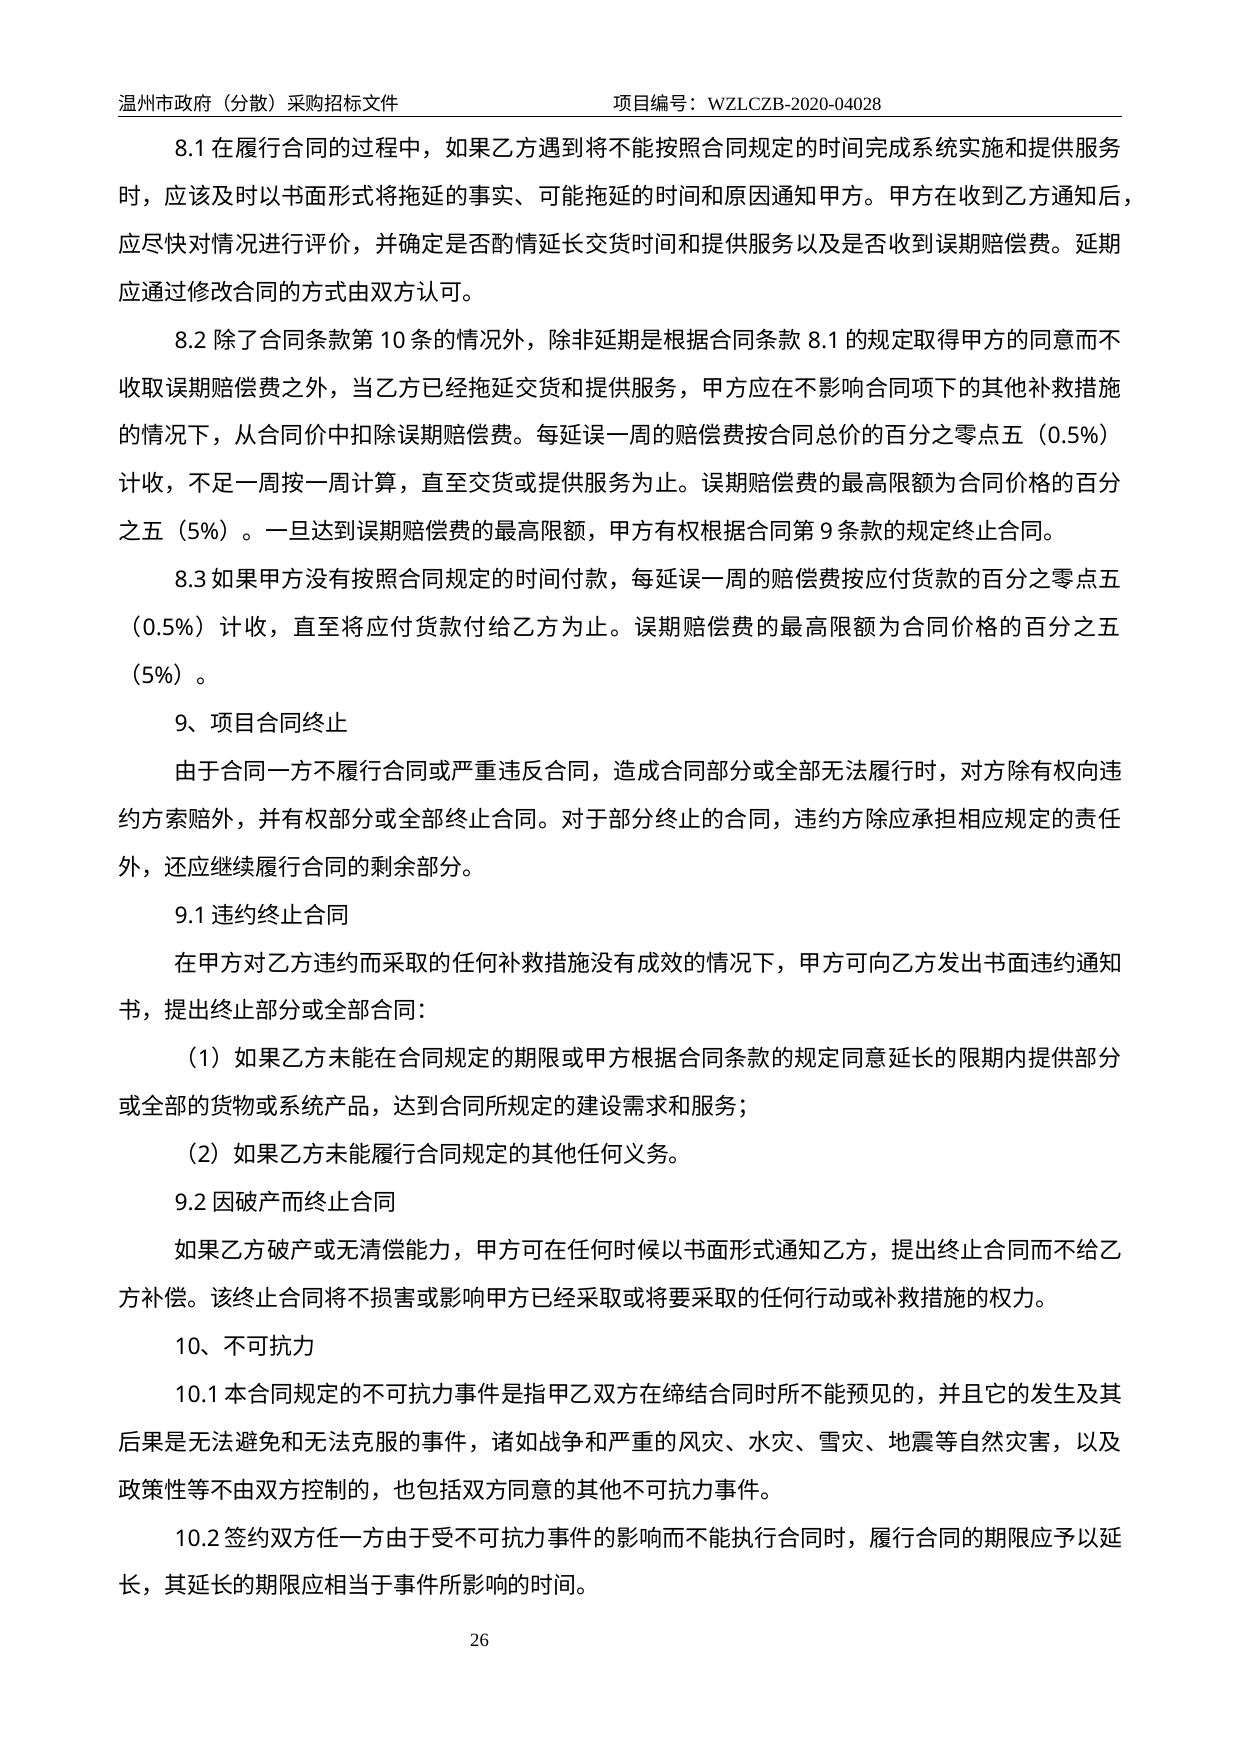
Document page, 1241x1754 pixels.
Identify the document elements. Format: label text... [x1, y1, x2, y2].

text 如果乙方破产或无清偿能力，甲方可在任何时候以书面形式通知乙方，提出终止合同而不给乙方补偿。该终止合同将不损害或影响甲方已经采取或将要采取的任何行动或补救措施的权力。 [118, 1220, 1122, 1316]
text 8.1在履行合同的过程中，如果乙方遇到将不能按照合同规定的时间完成系统实施和提供服务时，应该及时以书面形式将拖延的事实、可能拖延的时间和原因通知甲方。甲方在收到乙方通知后，应尽快对情况进行评价，并确定是否酌情延长交货时间和提供服务以及是否收到误期赔偿费。延期应通过修改合同的方式由双方认可。 [118, 118, 1122, 310]
text 8.3如果甲方没有按照合同规定的时间付款，每延误一周的赔偿费按应付货款的百分之零点五（0.5%）计收，直至将应付货款付给乙方为止。误期赔偿费的最高限额为合同价格的百分之五（5%）。 [118, 549, 1122, 693]
text （2）如果乙方未能履行合同规定的其他任何义务。 [118, 1124, 1122, 1172]
text 由于合同一方不履行合同或严重违反合同，造成合同部分或全部无法履行时，对方除有权向违约方索赔外，并有权部分或全部终止合同。对于部分终止的合同，违约方除应承担相应规定的责任外，还应继续履行合同的剩余部分。 [118, 741, 1122, 885]
text 在甲方对乙方违约而采取的任何补救措施没有成效的情况下，甲方可向乙方发出书面违约通知书，提出终止部分或全部合同： [118, 933, 1122, 1028]
text 10.1本合同规定的不可抗力事件是指甲乙双方在缔结合同时所不能预见的，并且它的发生及其后果是无法避免和无法克服的事件，诸如战争和严重的风灾、水灾、雪灾、地震等自然灾害，以及政策性等不由双方控制的，也包括双方同意的其他不可抗力事件。 [118, 1364, 1122, 1508]
text 9、项目合同终止 [118, 693, 1122, 741]
text （1）如果乙方未能在合同规定的期限或甲方根据合同条款的规定同意延长的限期内提供部分或全部的货物或系统产品，达到合同所规定的建设需求和服务； [118, 1028, 1122, 1124]
text 8.2 除了合同条款第10条的情况外，除非延期是根据合同条款8.1的规定取得甲方的同意而不收取误期赔偿费之外，当乙方已经拖延交货和提供服务，甲方应在不影响合同项下的其他补救措施的情况下，从合同价中扣除误期赔偿费。每延误一周的赔偿费按合同总价的百分之零点五（0.5%）计收，不足一周按一周计算，直至交货或提供服务为止。误期赔偿费的最高限额为合同价格的百分之五（5%）。一旦达到误期赔偿费的最高限额，甲方有权根据合同第9条款的规定终止合同。 [118, 310, 1122, 549]
text 10.2签约双方任一方由于受不可抗力事件的影响而不能执行合同时，履行合同的期限应予以延长，其延长的期限应相当于事件所影响的时间。 [118, 1508, 1122, 1603]
text 9.1违约终止合同 [118, 885, 1122, 933]
text 10、不可抗力 [118, 1316, 1122, 1364]
text 9.2 因破产而终止合同 [118, 1172, 1122, 1220]
